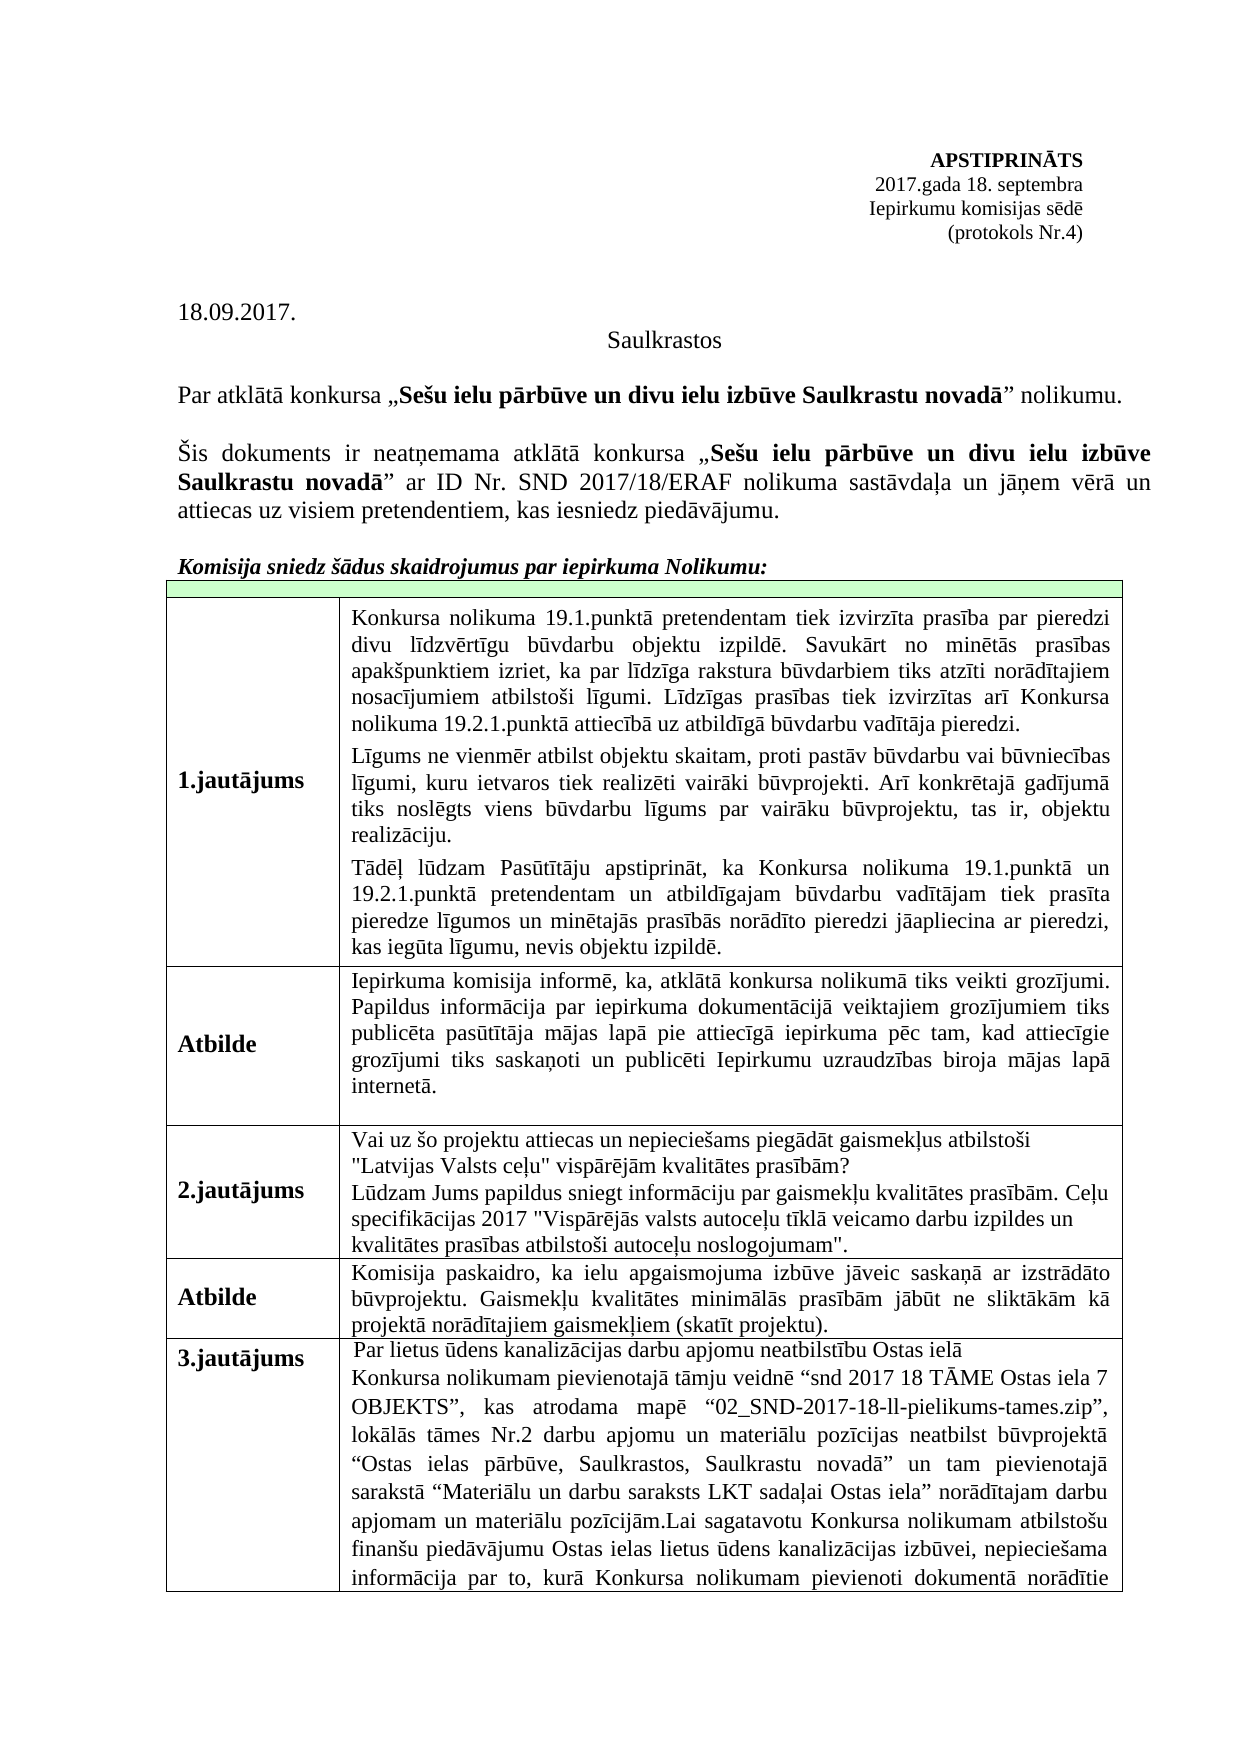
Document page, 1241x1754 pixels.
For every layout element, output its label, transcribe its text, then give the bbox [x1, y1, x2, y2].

text 18.09.2017. [177, 297, 1152, 326]
table_cell Atbilde [167, 1259, 339, 1338]
text Par atklātā konkursa „Sešu ielu pārbūve un divu ielu izbūve Saulkrastu novadā” nolikumu. [177, 381, 1152, 409]
text (protokols Nr.4) [177, 220, 1083, 244]
table_cell 1.jautājums [167, 598, 339, 966]
table_cell Konkursa nolikuma 19.1.punktā pretendentam tiek izvirzīta prasība par pieredzi divu līdzvērtīgu būvdarbu objektu izpildē. Savukārt no minētās prasības apakšpunktiem izriet, ka par līdzīga rakstura būvdarbiem tiks atzīti norādītajiem nosacījumiem atbilstoši līgumi. Līdzīgas prasības tiek izvirzītas arī Konkursa nolikuma 19.2.1.punktā attiecībā uz atbildīgā būvdarbu vadītāja pieredzi. Līgums ne vienmēr atbilst objektu skaitam, proti pastāv būvdarbu vai būvniecības līgumi, kuru ietvaros tiek realizēti vairāki būvprojekti. Arī konkrētajā gadījumā tiks noslēgts viens būvdarbu līgums par vairāku būvprojektu, tas ir, objektu realizāciju. Tādēļ lūdzam Pasūtītāju apstiprināt, ka Konkursa nolikuma 19.1.punktā un 19.2.1.punktā pretendentam un atbildīgajam būvdarbu vadītājam tiek prasīta pieredze līgumos un minētajās prasībās norādīto pieredzi jāapliecina ar pieredzi, kas iegūta līgumu, nevis objektu izpildē. [340, 598, 1122, 966]
table_cell 2.jautājums [167, 1126, 339, 1258]
text Saulkrastos [177, 326, 1152, 354]
table_header [167, 581, 1122, 597]
text 2017.gada 18. septembra [177, 172, 1083, 196]
table_cell Iepirkuma komisija informē, ka, atklātā konkursa nolikumā tiks veikti grozījumi. Papildus informācija par iepirkuma dokumentācijā veiktajiem grozījumiem tiks publicēta pasūtītāja mājas lapā pie attiecīgā iepirkuma pēc tam, kad attiecīgie grozījumi tiks saskaņoti un publicēti Iepirkumu uzraudzības biroja mājas lapā internetā. [340, 967, 1122, 1125]
text Šis dokuments ir neatņemama atklātā konkursa „Sešu ielu pārbūve un divu ielu izbūve Saulkrastu novadā” ar ID Nr. SND 2017/18/ERAF nolikuma sastāvdaļa un jāņem vērā un attiecas uz visiem pretendentiem, kas iesniedz piedāvājumu. [177, 438, 1152, 524]
table_cell Vai uz šo projektu attiecas un nepieciešams piegādāt gaismekļus atbilstoši "Latvijas Valsts ceļu" vispārējām kvalitātes prasībām? Lūdzam Jums papildus sniegt informāciju par gaismekļu kvalitātes prasībām. Ceļu specifikācijas 2017 "Vispārējās valsts autoceļu tīklā veicamo darbu izpildes un kvalitātes prasības atbilstoši autoceļu noslogojumam". [340, 1126, 1122, 1258]
text Iepirkumu komisijas sēdē [177, 196, 1083, 220]
text Komisija sniedz šādus skaidrojumus par iepirkuma Nolikumu: [177, 553, 1240, 579]
table_cell 3.jautājums [167, 1339, 339, 1591]
table_cell Komisija paskaidro, ka ielu apgaismojuma izbūve jāveic saskaņā ar izstrādāto būvprojektu. Gaismekļu kvalitātes minimālās prasībām jābūt ne sliktākām kā projektā norādītajiem gaismekļiem (skatīt projektu). [340, 1259, 1122, 1338]
table_cell Atbilde [167, 967, 339, 1125]
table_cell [340, 1339, 1122, 1591]
text APSTIPRINĀTS [177, 148, 1083, 172]
